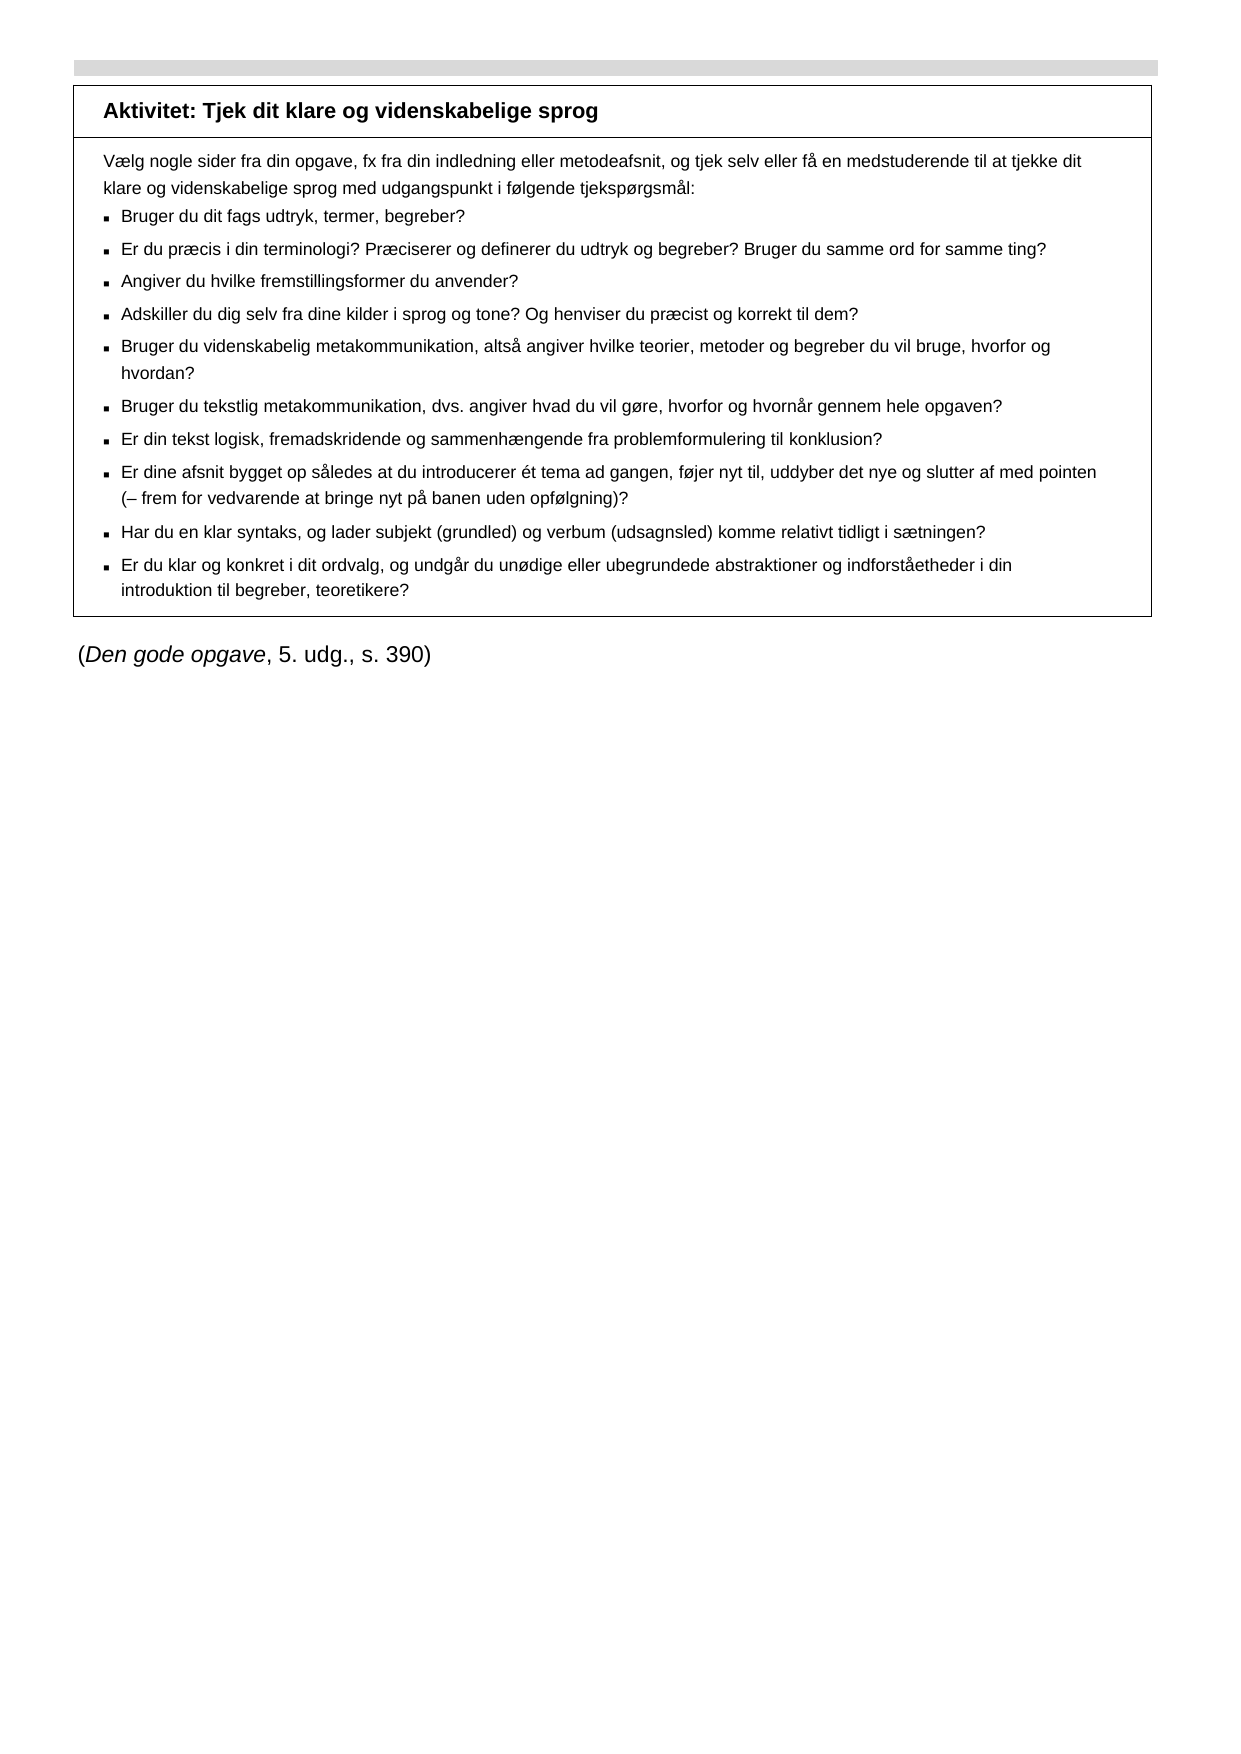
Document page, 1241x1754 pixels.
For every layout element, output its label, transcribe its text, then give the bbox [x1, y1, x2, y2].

table_cell Vælg nogle sider fra din opgave, fx fra din indledning eller metodeafsnit, og tjek selv eller få en medstuderende til at tjekke dit klare og videnskabelige sprog med udgangspunkt i følgende tjekspørgsmål: Bruger du dit fags udtryk, termer, begreber? Er du præcis i din terminologi? Præciserer og definerer du udtryk og begreber? Bruger du samme ord for samme ting? Angiver du hvilke fremstillingsformer du anvender? Adskiller du dig selv fra dine kilder i sprog og tone? Og henviser du præcist og korrekt til dem? Bruger du videnskabelig metakommunikation, altså angiver hvilke teorier, metoder og begreber du vil bruge, hvorfor og hvordan? Bruger du tekstlig metakommunikation, dvs. angiver hvad du vil gøre, hvorfor og hvornår gennem hele opgaven? Er din tekst logisk, fremadskridende og sammenhængende fra problemformulering til konklusion? Er dine afsnit bygget op således at du introducerer ét tema ad gangen, føjer nyt til, uddyber det nye og slutter af med pointen (– frem for vedvarende at bringe nyt på banen uden opfølgning)? Har du en klar syntaks, og lader subjekt (grundled) og verbum (udsagnsled) komme relativt tidligt i sætningen? Er du klar og konkret i dit ordvalg, og undgår du unødige eller ubegrundede abstraktioner og indforståetheder i din introduktion til begreber, teoretikere? [74, 138, 1151, 616]
text (Den gode opgave, 5. udg., s. 390) [77, 641, 1178, 668]
table_header Aktivitet: Tjek dit klare og videnskabelige sprog [74, 86, 1151, 137]
